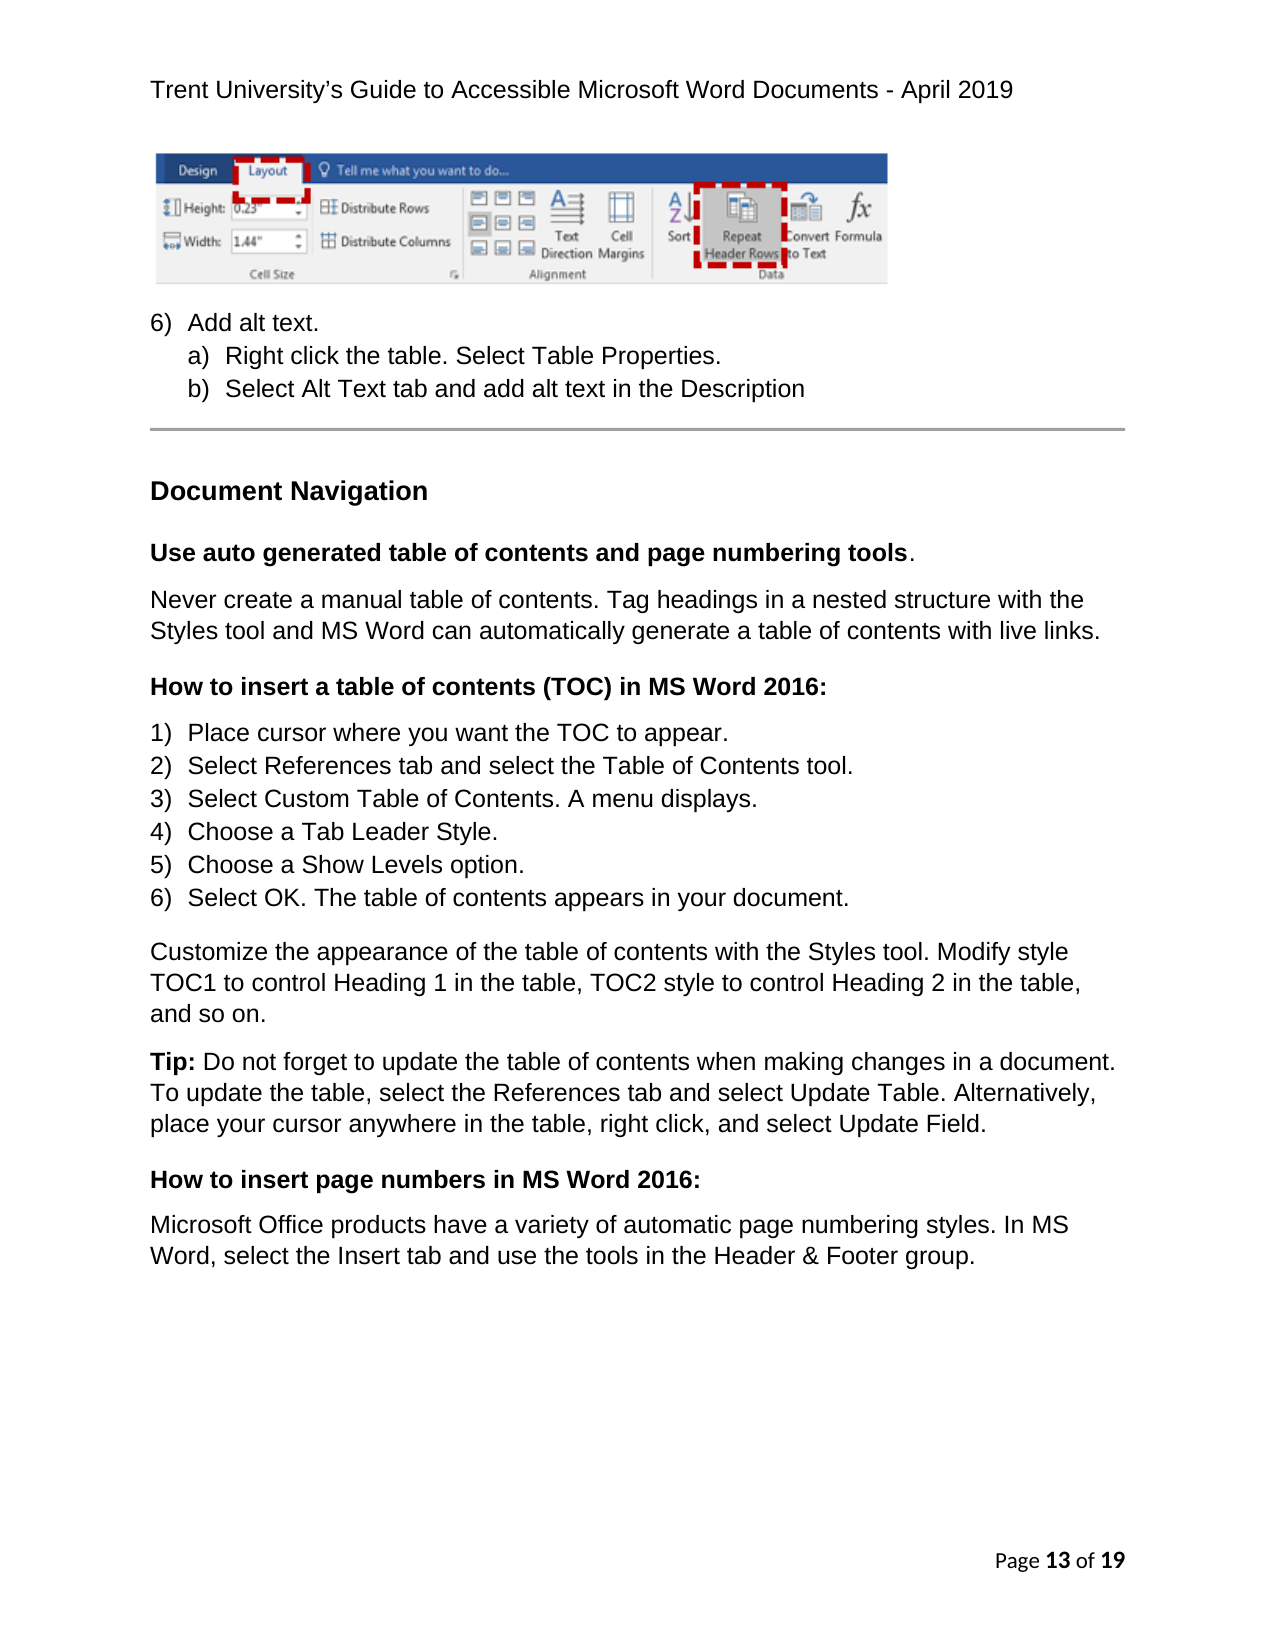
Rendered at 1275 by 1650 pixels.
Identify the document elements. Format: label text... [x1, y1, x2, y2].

text Tip: Do not forget to update the table of contents when making changes in a document. To update the table, select the References tab and select Update Table. Alternatively, place your cursor anywhere in the table, right click, and select Update Field. [150, 1047, 1125, 1137]
picture [150, 150, 905, 289]
list Select OK. The table of contents appears in your document. [150, 883, 1125, 912]
list Place cursor where you want the TOC to appear. [150, 718, 1125, 747]
list Select Alt Text tab and add alt text in the Description [187, 374, 1125, 403]
list Choose a Show Levels option. [150, 850, 1125, 879]
subtitle How to insert a table of contents (TOC) in MS Word 2016: [150, 672, 1125, 701]
list Select Custom Table of Contents. A menu displays. [150, 784, 1125, 813]
subtitle Document Navigation [150, 475, 1125, 506]
list Add alt text. [150, 308, 1125, 337]
subtitle How to insert page numbers in MS Word 2016: [150, 1165, 1125, 1193]
list Select References tab and select the Table of Contents tool. [150, 751, 1125, 779]
text Use auto generated table of contents and page numbering tools. [150, 538, 1125, 566]
text Customize the appearance of the table of contents with the Styles tool. Modify style TOC1 to control Heading 1 in the table, TOC2 style to control Heading 2 in the table, and so on. [150, 937, 1125, 1028]
text Never create a manual table of contents. Tag headings in a nested structure with the Styles tool and MS Word can automatically generate a table of contents with live links. [150, 585, 1125, 645]
list Right click the table. Select Table Properties. [187, 341, 1125, 370]
list Choose a Tab Leader Style. [150, 817, 1125, 846]
text Microsoft Office products have a variety of automatic page numbering styles. In MS Word, select the Insert tab and use the tools in the Header & Footer group. [150, 1210, 1125, 1270]
